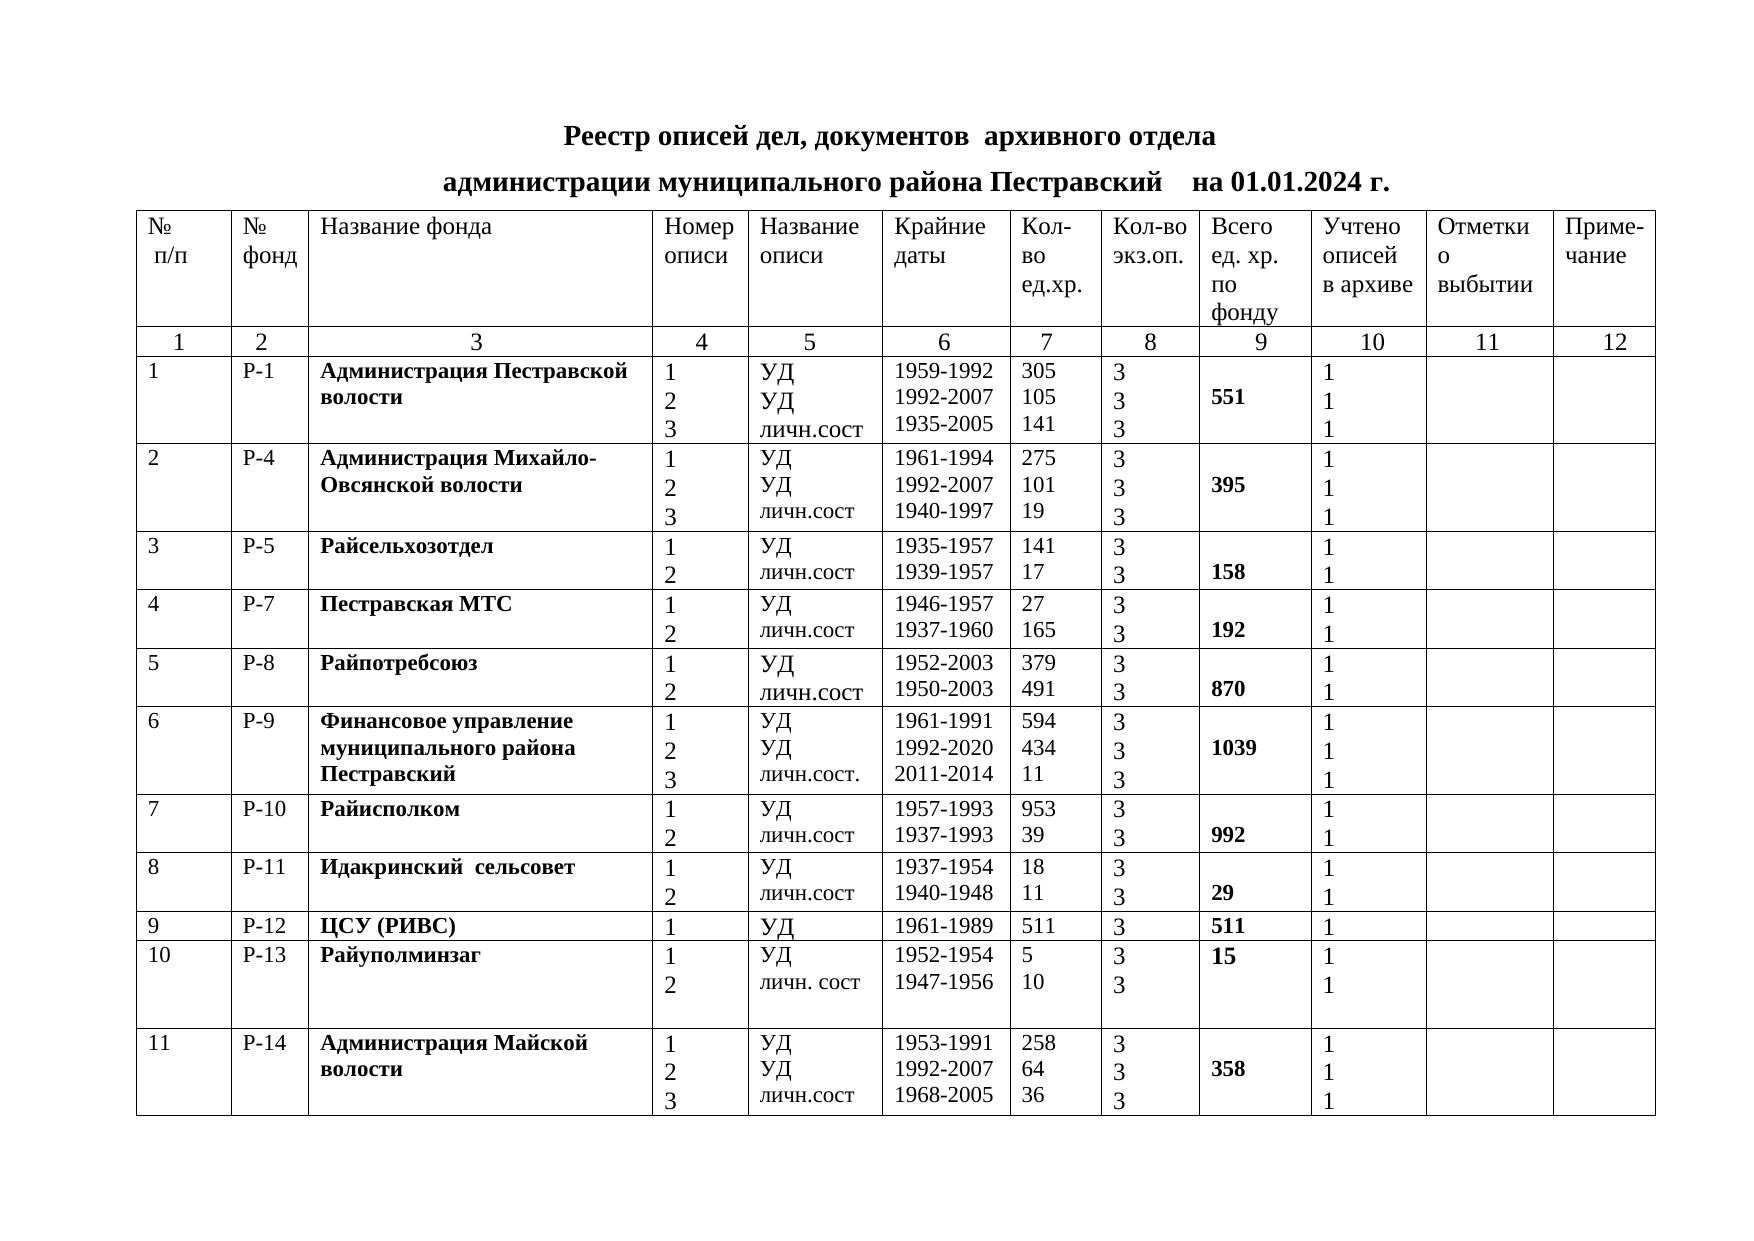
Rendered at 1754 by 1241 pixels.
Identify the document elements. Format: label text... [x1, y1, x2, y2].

table_cell 1 2 3 [653, 1029, 748, 1115]
table_cell 3 3 [1102, 649, 1199, 706]
table_cell 1961-1991 1992-2020 2011-2014 [883, 707, 1010, 793]
table_cell 1 2 [653, 941, 748, 1028]
table_cell [1554, 444, 1655, 531]
table_cell 3 3 3 [1102, 707, 1199, 793]
table_header Крайние даты [883, 211, 1010, 326]
table_cell [1554, 941, 1655, 1028]
table_header Приме-чание [1554, 211, 1655, 326]
table_cell [1427, 912, 1553, 940]
table_cell 1 1 [1312, 532, 1426, 589]
table_cell 15 [1200, 941, 1311, 1028]
table_cell Администрация Пестравской волости [309, 357, 652, 443]
table_cell 1 2 3 [653, 357, 748, 443]
table_cell 1 [137, 327, 231, 356]
table_cell 18 11 [1011, 853, 1101, 911]
table_cell 1 2 [653, 590, 748, 648]
table_cell 5 [137, 649, 231, 706]
table_cell Р-9 [232, 707, 308, 793]
table_cell 6 [137, 707, 231, 793]
table_cell 511 [1200, 912, 1311, 940]
table_cell 1935-1957 1939-1957 [883, 532, 1010, 589]
table_cell 1937-1954 1940-1948 [883, 853, 1010, 911]
table_cell [1427, 1029, 1553, 1115]
table_header Учтено описей в архиве [1312, 211, 1426, 326]
table_cell 1 2 [653, 649, 748, 706]
table_cell УД личн.сост [749, 853, 882, 911]
table_cell 2 [137, 444, 231, 531]
table_cell 1 1 [1312, 941, 1426, 1028]
table_cell Р-7 [232, 590, 308, 648]
table_cell 1 1 [1312, 590, 1426, 648]
table_cell 1039 [1200, 707, 1311, 793]
table_cell 1 1 [1312, 649, 1426, 706]
table_cell 1 1 [1312, 795, 1426, 852]
table_cell [1554, 707, 1655, 793]
table_cell [1554, 532, 1655, 589]
table_cell 8 [1102, 327, 1199, 356]
table_cell 992 [1200, 795, 1311, 852]
table_cell 3 3 [1102, 532, 1199, 589]
table_cell 8 [137, 853, 231, 911]
table_cell Р-5 [232, 532, 308, 589]
table_header Кол-во экз.оп. [1102, 211, 1199, 326]
text администрации муниципального района Пестравский на 01.01.2024 г. [148, 164, 1695, 198]
table_cell [1554, 795, 1655, 852]
table_cell 7 [1011, 327, 1101, 356]
table_cell 141 17 [1011, 532, 1101, 589]
table_cell 3 3 [1102, 590, 1199, 648]
table_header Название фонда [309, 211, 652, 326]
table_cell 192 [1200, 590, 1311, 648]
table_cell Р-1 [232, 357, 308, 443]
table_cell Администрация Михайло-Овсянской волости [309, 444, 652, 531]
table_cell 1 1 1 [1312, 1029, 1426, 1115]
table_cell [1427, 357, 1553, 443]
table_cell 27 165 [1011, 590, 1101, 648]
table_cell 2 [232, 327, 308, 356]
table_cell 5 [749, 327, 882, 356]
table_cell УД УД личн.сост [749, 444, 882, 531]
table_cell Райуполминзаг [309, 941, 652, 1028]
table_cell [1427, 795, 1553, 852]
table_cell 1 2 3 [653, 707, 748, 793]
table_cell 12 [1554, 327, 1655, 356]
table_cell 1953-1991 1992-2007 1968-2005 [883, 1029, 1010, 1115]
table_cell 10 [1312, 327, 1426, 356]
table_cell 29 [1200, 853, 1311, 911]
text Реестр описей дел, документов архивного отдела [148, 118, 1695, 152]
table_cell 10 [137, 941, 231, 1028]
table_cell УД УД личн.сост. [749, 707, 882, 793]
table_cell 551 [1200, 357, 1311, 443]
table_cell 305 105 141 [1011, 357, 1101, 443]
table_cell 395 [1200, 444, 1311, 531]
table_cell Р-12 [232, 912, 308, 940]
table_cell 3 [309, 327, 652, 356]
table_cell Р-8 [232, 649, 308, 706]
table_cell 1 1 1 [1312, 707, 1426, 793]
table_cell 358 [1200, 1029, 1311, 1115]
table_cell [1427, 707, 1553, 793]
table_cell 1 [137, 357, 231, 443]
table_cell УД личн.сост [749, 590, 882, 648]
table_cell 3 3 [1102, 853, 1199, 911]
table_cell УД личн.сост [749, 649, 882, 706]
table_header Всего ед. хр. по фонду [1200, 211, 1311, 326]
table_cell 9 [1200, 327, 1311, 356]
table_cell [1427, 590, 1553, 648]
table_header № фонд [232, 211, 308, 326]
table_cell Идакринский сельсовет [309, 853, 652, 911]
table_cell 3 3 3 [1102, 357, 1199, 443]
table_cell Райисполком [309, 795, 652, 852]
table_cell [1427, 532, 1553, 589]
table_cell Р-13 [232, 941, 308, 1028]
table_cell [1554, 590, 1655, 648]
table_header Название описи [749, 211, 882, 326]
table_header Номер описи [653, 211, 748, 326]
table_cell [1427, 853, 1553, 911]
table_cell Р-14 [232, 1029, 308, 1115]
table_cell 4 [653, 327, 748, 356]
table_cell 11 [137, 1029, 231, 1115]
table_cell УД УД личн.сост [749, 357, 882, 443]
table_cell 1961-1989 [883, 912, 1010, 940]
table_cell 1 [653, 912, 748, 940]
table_cell 1 1 1 [1312, 357, 1426, 443]
table_cell [1427, 649, 1553, 706]
table_header Кол-во ед.хр. [1011, 211, 1101, 326]
table_cell Финансовое управление муниципального района Пестравский [309, 707, 652, 793]
table_cell Р-10 [232, 795, 308, 852]
table_cell 7 [137, 795, 231, 852]
table_cell 4 [137, 590, 231, 648]
table_cell [1554, 357, 1655, 443]
table_cell Райпотребсоюз [309, 649, 652, 706]
table_cell 594 434 11 [1011, 707, 1101, 793]
table_cell 1959-1992 1992-2007 1935-2005 [883, 357, 1010, 443]
table_cell 379 491 [1011, 649, 1101, 706]
table_cell 1 2 3 [653, 444, 748, 531]
table_cell [1554, 853, 1655, 911]
table_cell Администрация Майской волости [309, 1029, 652, 1115]
table_cell 3 [1102, 912, 1199, 940]
table_cell УД личн.сост [749, 532, 882, 589]
table_cell 1946-1957 1937-1960 [883, 590, 1010, 648]
table_cell 1957-1993 1937-1993 [883, 795, 1010, 852]
table_cell 1952-1954 1947-1956 [883, 941, 1010, 1028]
table_cell 1 1 1 [1312, 444, 1426, 531]
table_cell 1 1 [1312, 853, 1426, 911]
table_cell 1961-1994 1992-2007 1940-1997 [883, 444, 1010, 531]
table_cell 11 [1427, 327, 1553, 356]
table_cell ЦСУ (РИВС) [309, 912, 652, 940]
table_cell 275 101 19 [1011, 444, 1101, 531]
table_cell [1427, 444, 1553, 531]
table_cell 1 [1312, 912, 1426, 940]
table_cell 870 [1200, 649, 1311, 706]
table_cell 1952-2003 1950-2003 [883, 649, 1010, 706]
table_cell Р-11 [232, 853, 308, 911]
table_header № п/п [137, 211, 231, 326]
table_cell 3 3 [1102, 795, 1199, 852]
table_cell Р-4 [232, 444, 308, 531]
table_cell 5 10 [1011, 941, 1101, 1028]
table_cell 1 2 [653, 853, 748, 911]
table_cell [1427, 941, 1553, 1028]
table_header Отметки о выбытии [1427, 211, 1553, 326]
table_cell Пестравская МТС [309, 590, 652, 648]
table_cell 158 [1200, 532, 1311, 589]
table_cell [1554, 649, 1655, 706]
table_cell УД [749, 912, 882, 940]
table_cell УД личн.сост [749, 795, 882, 852]
table_cell 6 [883, 327, 1010, 356]
table_cell 9 [137, 912, 231, 940]
table_cell 511 [1011, 912, 1101, 940]
table_cell 3 3 3 [1102, 444, 1199, 531]
table_cell 3 3 3 [1102, 1029, 1199, 1115]
table_cell 1 2 [653, 795, 748, 852]
table_cell 258 64 36 [1011, 1029, 1101, 1115]
table_cell УД УД личн.сост [749, 1029, 882, 1115]
table_cell [1554, 1029, 1655, 1115]
table_cell 953 39 [1011, 795, 1101, 852]
table_cell Райсельхозотдел [309, 532, 652, 589]
table_cell 3 [137, 532, 231, 589]
table_cell [1554, 912, 1655, 940]
table_cell 3 3 [1102, 941, 1199, 1028]
table_cell 1 2 [653, 532, 748, 589]
table_cell УД личн. сост [749, 941, 882, 1028]
